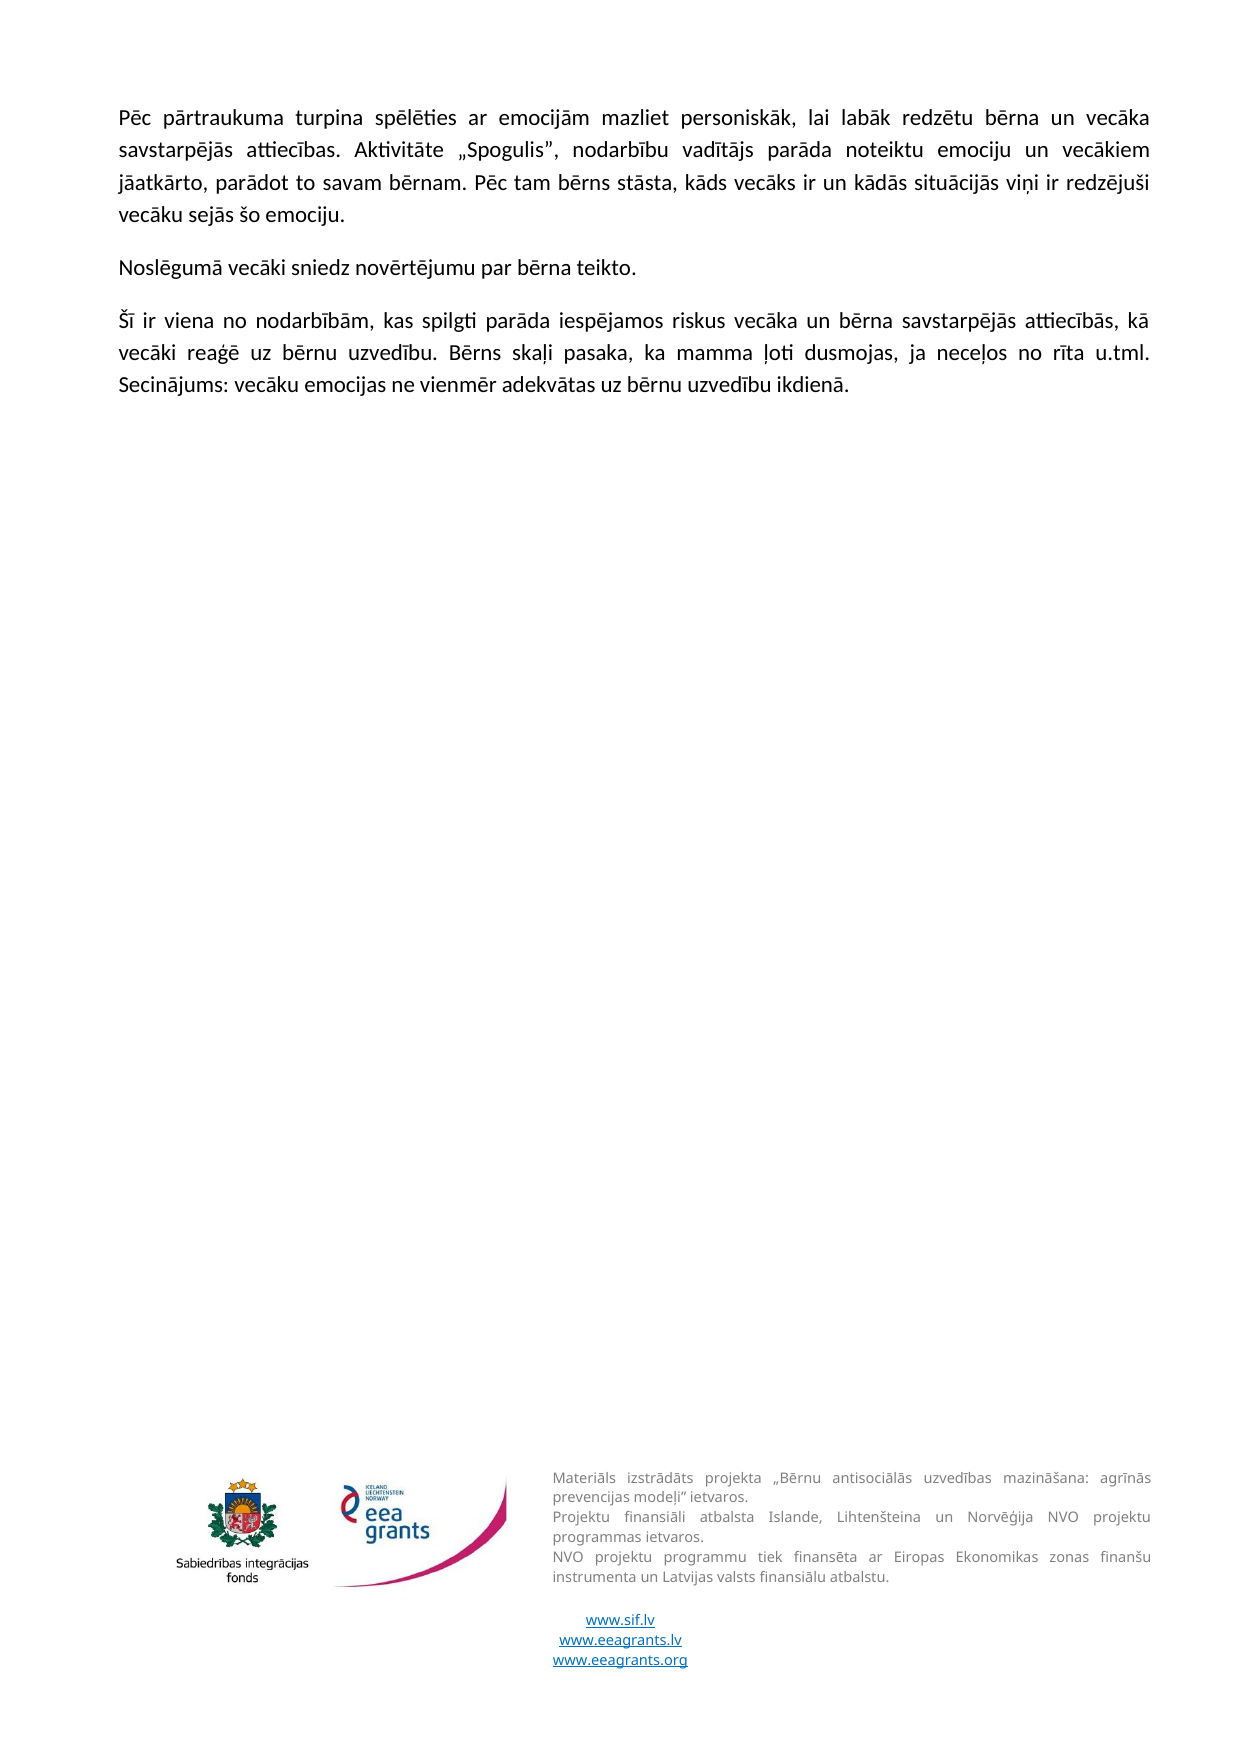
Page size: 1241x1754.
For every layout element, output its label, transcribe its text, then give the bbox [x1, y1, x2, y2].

text Pēc pārtraukuma turpina spēlēties ar emocijām mazliet personiskāk, lai labāk redzētu bērna un vecāka savstarpējās attiecības. Aktivitāte „Spogulis”, nodarbību vadītājs parāda noteiktu emociju un vecākiem jāatkārto, parādot to savam bērnam. Pēc tam bērns stāsta, kāds vecāks ir un kādās situācijās viņi ir redzējuši vecāku sejās šo emociju. [118, 103, 1152, 228]
text Šī ir viena no nodarbībām, kas spilgti parāda iespējamos riskus vecāka un bērna savstarpējās attiecībās, kā vecāki reaģē uz bērnu uzvedību. Bērns skaļi pasaka, ka mamma ļoti dusmojas, ja neceļos no rīta u.tml. Secinājums: vecāku emocijas ne vienmēr adekvātas uz bērnu uzvedību ikdienā. [118, 306, 1152, 398]
picture [145, 1444, 535, 1614]
text Noslēgumā vecāki sniedz novērtējumu par bērna teikto. [118, 253, 1152, 281]
